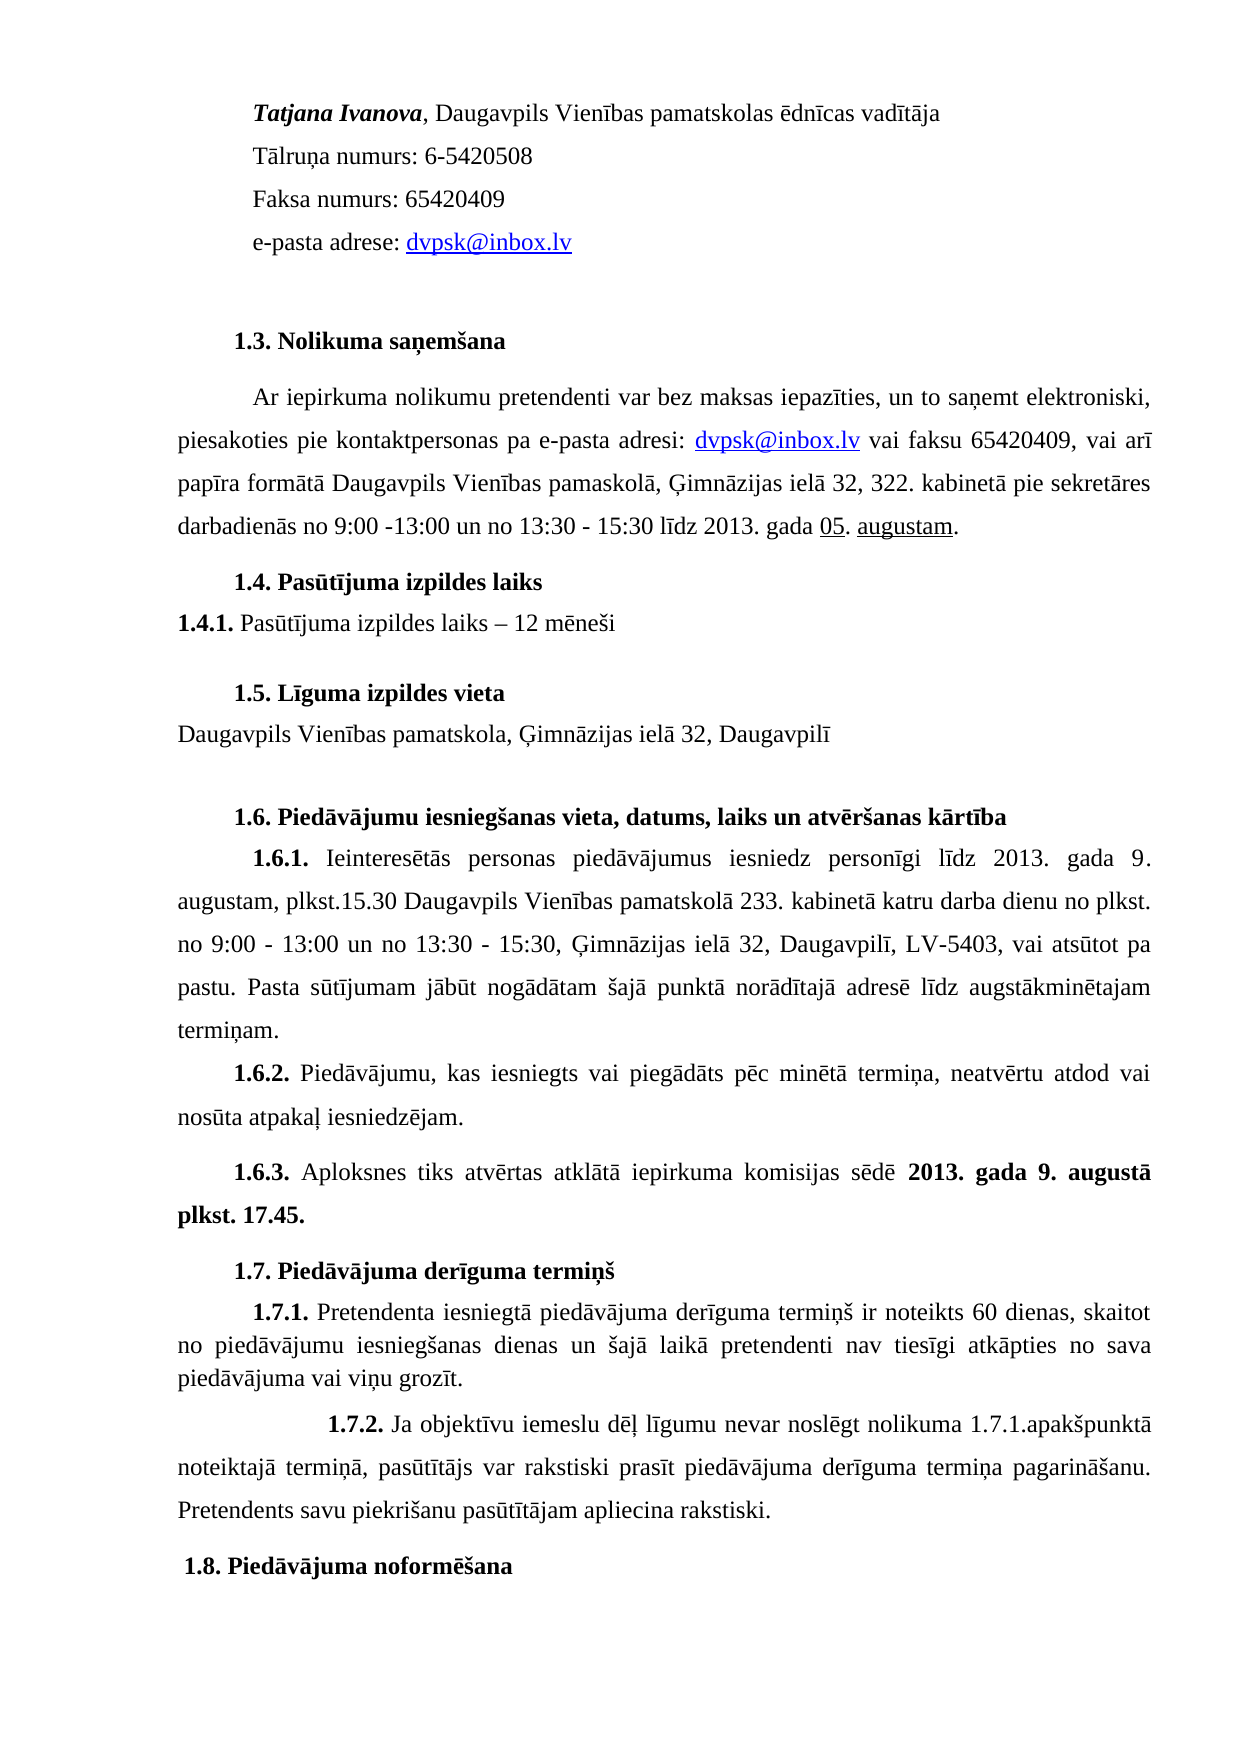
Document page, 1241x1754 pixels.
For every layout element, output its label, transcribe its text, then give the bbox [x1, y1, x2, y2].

text 1.7. Piedāvājuma derīguma termiņš [177, 1256, 1152, 1285]
text 1.7.1. Pretendenta iesniegtā piedāvājuma derīguma termiņš ir noteikts 60 dienas, skaitot no piedāvājumu iesniegšanas dienas un šajā laikā pretendenti nav tiesīgi atkāpties no sava piedāvājuma vai viņu grozīt. [177, 1297, 1152, 1392]
text 1.7.2. Ja objektīvu iemeslu dēļ līgumu nevar noslēgt nolikuma 1.7.1.apakšpunktā noteiktajā termiņā, pasūtītājs var rakstiski prasīt piedāvājuma derīguma termiņa pagarināšanu. Pretendents savu piekrišanu pasūtītājam apliecina rakstiski. [177, 1409, 1152, 1524]
text Tatjana Ivanova, Daugavpils Vienības pamatskolas ēdnīcas vadītāja [233, 98, 1152, 127]
text 1.8. Piedāvājuma noformēšana [177, 1551, 1152, 1579]
text Faksa numurs: 65420409 [233, 184, 1152, 213]
text 1.6. Piedāvājumu iesniegšanas vieta, datums, laiks un atvēršanas kārtība [177, 802, 1152, 830]
text Tālruņa numurs: 6-5420508 [233, 141, 1152, 170]
text 1.5. Līguma izpildes vieta [177, 678, 1152, 707]
text 1.4.1. Pasūtījuma izpildes laiks – 12 mēneši [177, 608, 1152, 637]
text 1.4. Pasūtījuma izpildes laiks [177, 567, 1152, 595]
text 1.6.3. Aploksnes tiks atvērtas atklātā iepirkuma komisijas sēdē 2013. gada 9. augustā plkst. 17.45. [177, 1157, 1152, 1229]
text Ar iepirkuma nolikumu pretendenti var bez maksas iepazīties, un to saņemt elektroniski, piesakoties pie kontaktpersonas pa e-pasta adresi: dvpsk@inbox.lv vai faksu 65420409, vai arī papīra formātā Daugavpils Vienības pamaskolā, Ģimnāzijas ielā 32, 322. kabinetā pie sekretāres darbadienās no 9:00 -13:00 un no 13:30 - 15:30 līdz 2013. gada 05. augustam. [177, 382, 1152, 540]
text 1.3. Nolikuma saņemšana [177, 326, 1152, 355]
text 1.6.2. Piedāvājumu, kas iesniegts vai piegādāts pēc minētā termiņa, neatvērtu atdod vai nosūta atpakaļ iesniedzējam. [177, 1058, 1152, 1130]
text e-pasta adrese: dvpsk@inbox.lv [233, 227, 1152, 256]
text 1.6.1. Ieinteresētās personas piedāvājumus iesniedz personīgi līdz 2013. gada 9. augustam, plkst.15.30 Daugavpils Vienības pamatskolā 233. kabinetā katru darba dienu no plkst. no 9:00 - 13:00 un no 13:30 - 15:30, Ģimnāzijas ielā 32, Daugavpilī, LV-5403, vai atsūtot pa pastu. Pasta sūtījumam jābūt nogādātam šajā punktā norādītajā adresē līdz augstākminētajam termiņam. [177, 843, 1152, 1044]
text Daugavpils Vienības pamatskola, Ģimnāzijas ielā 32, Daugavpilī [177, 719, 1152, 748]
